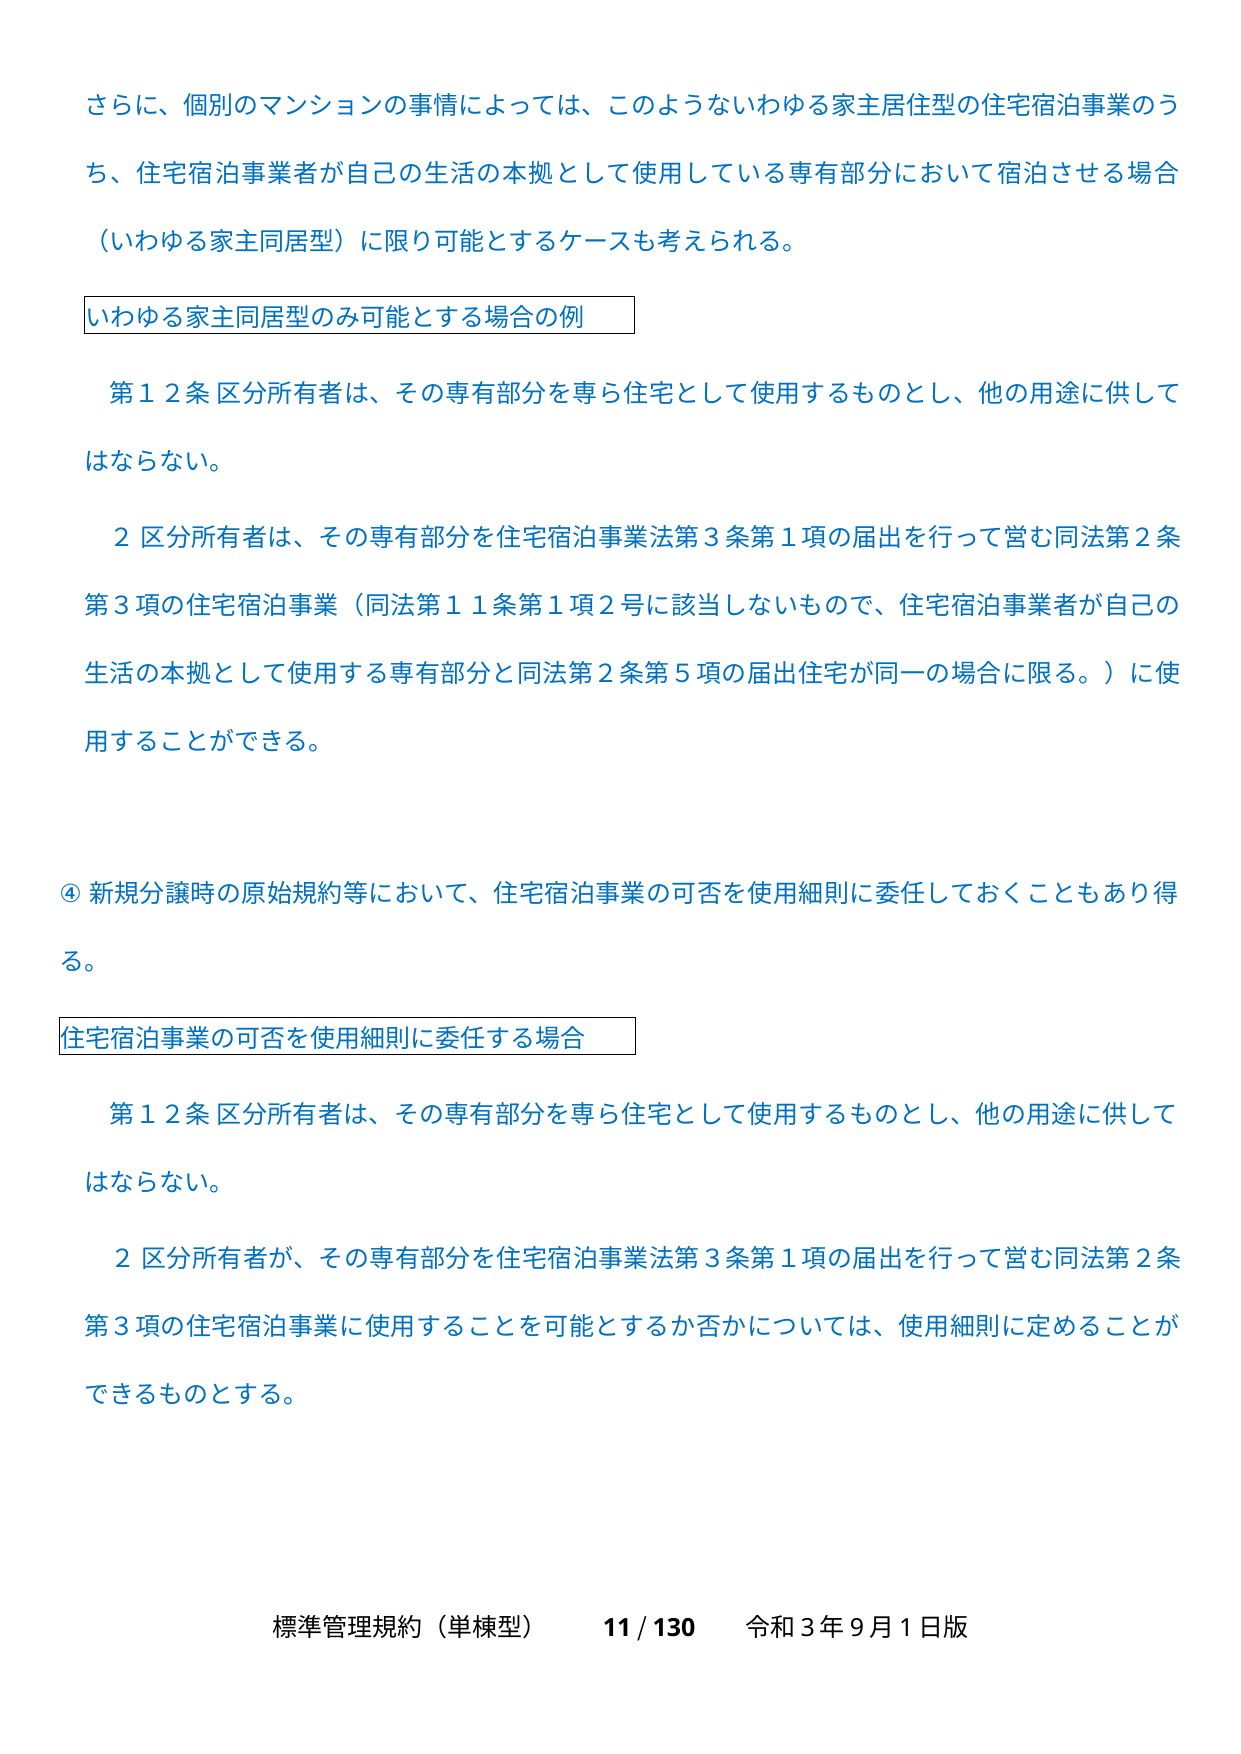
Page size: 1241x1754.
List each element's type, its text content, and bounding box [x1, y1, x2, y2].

text ２ 区分所有者は、その専有部分を住宅宿泊事業法第３条第１項の届出を行って営む同法第２条第３項の住宅宿泊事業（同法第１１条第１項２号に該当しないもので、住宅宿泊事業者が自己の生活の本拠として使用する専有部分と同法第２条第５項の届出住宅が同一の場合に限る。）に使用することができる。 [84, 502, 1181, 773]
text いわゆる家主同居型のみ可能とする場合の例 [59, 281, 1181, 349]
text 住宅宿泊事業の可否を使用細則に委任する場合 [59, 1002, 1181, 1070]
text ２ 区分所有者が、その専有部分を住宅宿泊事業法第３条第１項の届出を行って営む同法第２条第３項の住宅宿泊事業に使用することを可能とするか否かについては、使用細則に定めることができるものとする。 [59, 1223, 1181, 1426]
text 第１２条 区分所有者は、その専有部分を専ら住宅として使用するものとし、他の用途に供してはならない。 [59, 1078, 1181, 1214]
text ④ 新規分譲時の原始規約等において、住宅宿泊事業の可否を使用細則に委任しておくこともあり得る。 [59, 858, 1181, 994]
text さらに、個別のマンションの事情によっては、このようないわゆる家主居住型の住宅宿泊事業のうち、住宅宿泊事業者が自己の生活の本拠として使用している専有部分において宿泊させる場合（いわゆる家主同居型）に限り可能とするケースも考えられる。 [84, 69, 1181, 273]
text 第１２条 区分所有者は、その専有部分を専ら住宅として使用するものとし、他の用途に供してはならない。 [84, 358, 1181, 493]
